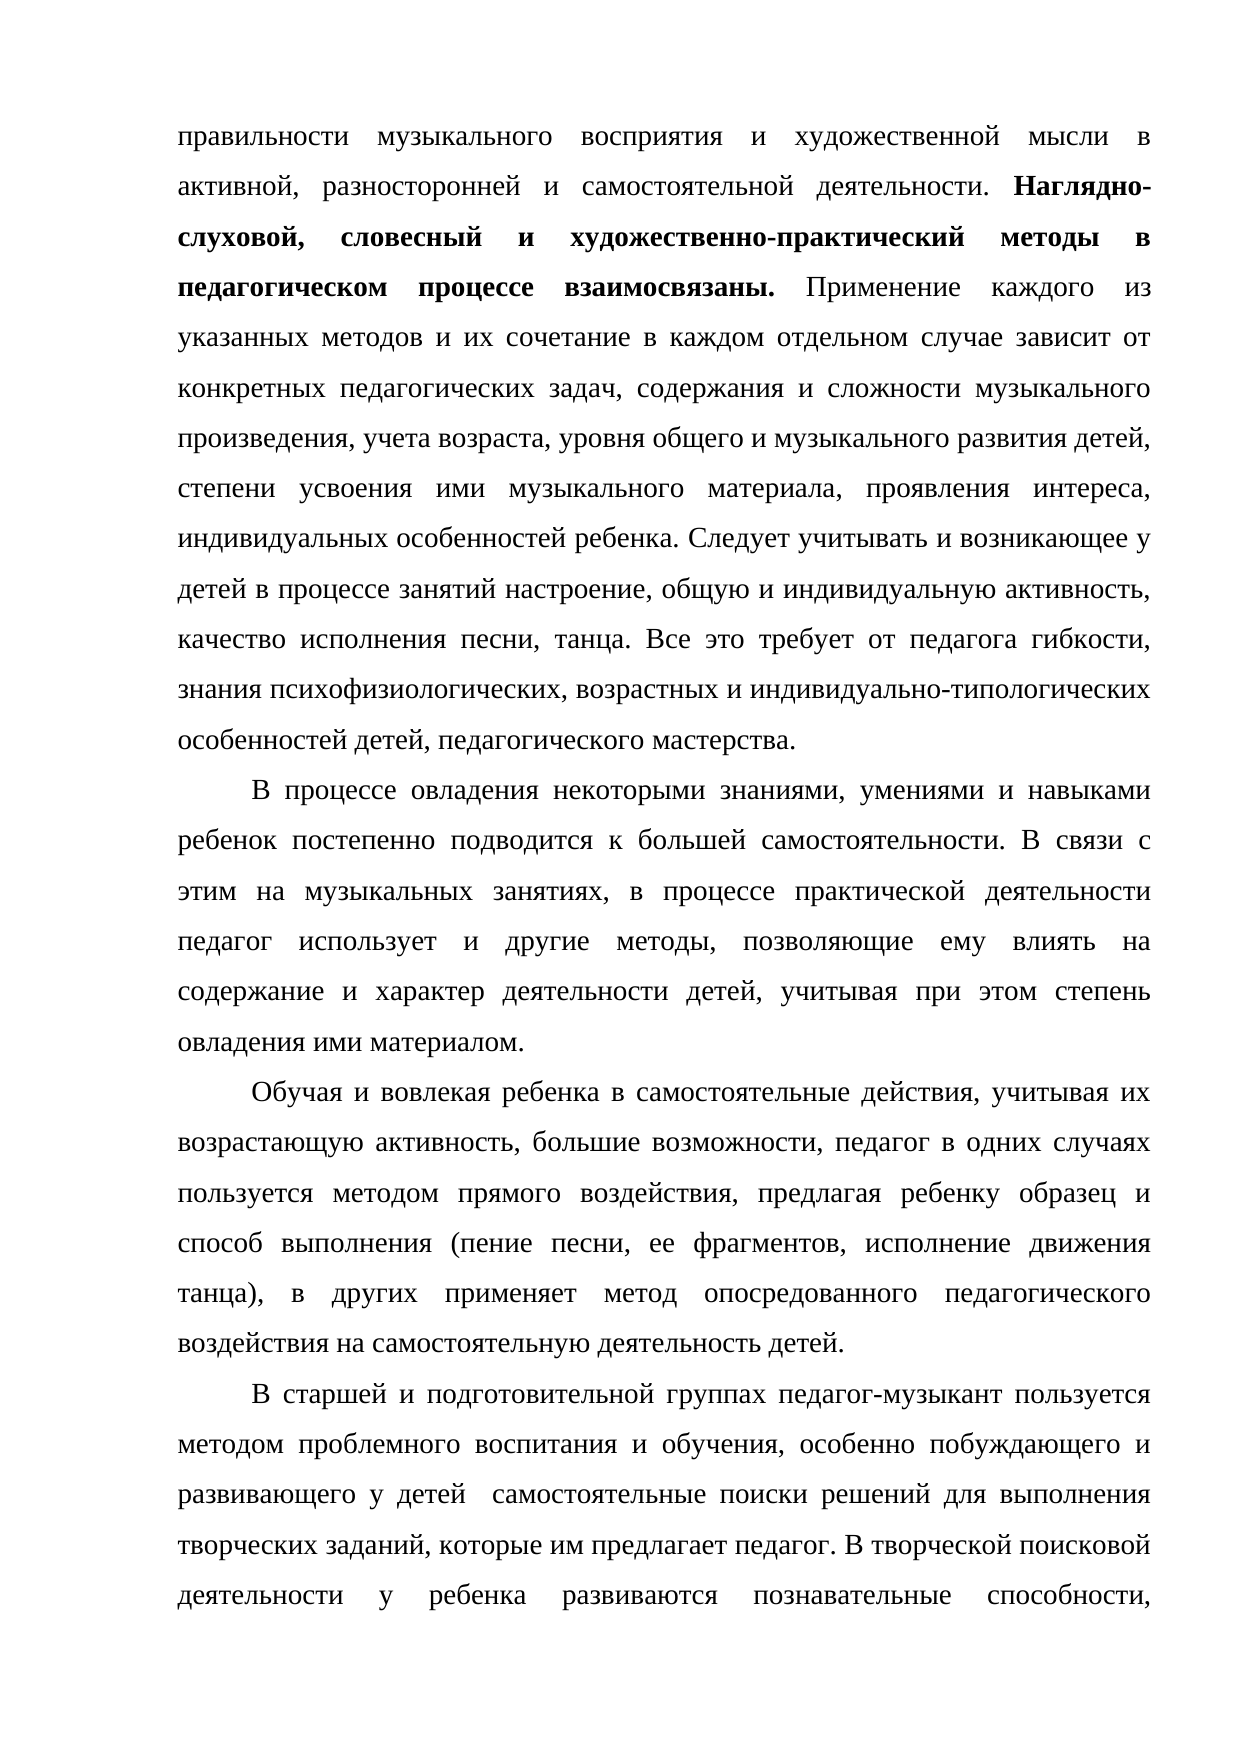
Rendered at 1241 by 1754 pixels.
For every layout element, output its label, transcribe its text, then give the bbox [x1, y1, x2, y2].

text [177, 118, 1152, 755]
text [177, 1376, 1152, 1611]
text Обучая и вовлекая ребенка в самостоятельные действия, учитывая их возрастающую активность, большие возможности, педагог в одних случаях пользуется методом прямого воздействия, предлагая ребенку образец и способ выполнения (пение песни, ее фрагментов, исполнение движения танца), в других применяет метод опосредованного педагогического воздействия на самостоятельную деятельность детей. [177, 1074, 1152, 1359]
text В процессе овладения некоторыми знаниями, умениями и навыками ребенок постепенно подводится к большей самостоятельности. В связи с этим на музыкальных занятиях, в процессе практической деятельности педагог использует и другие методы, позволяющие ему влиять на содержание и характер деятельности детей, учитывая при этом степень овладения ими материалом. [177, 772, 1152, 1057]
